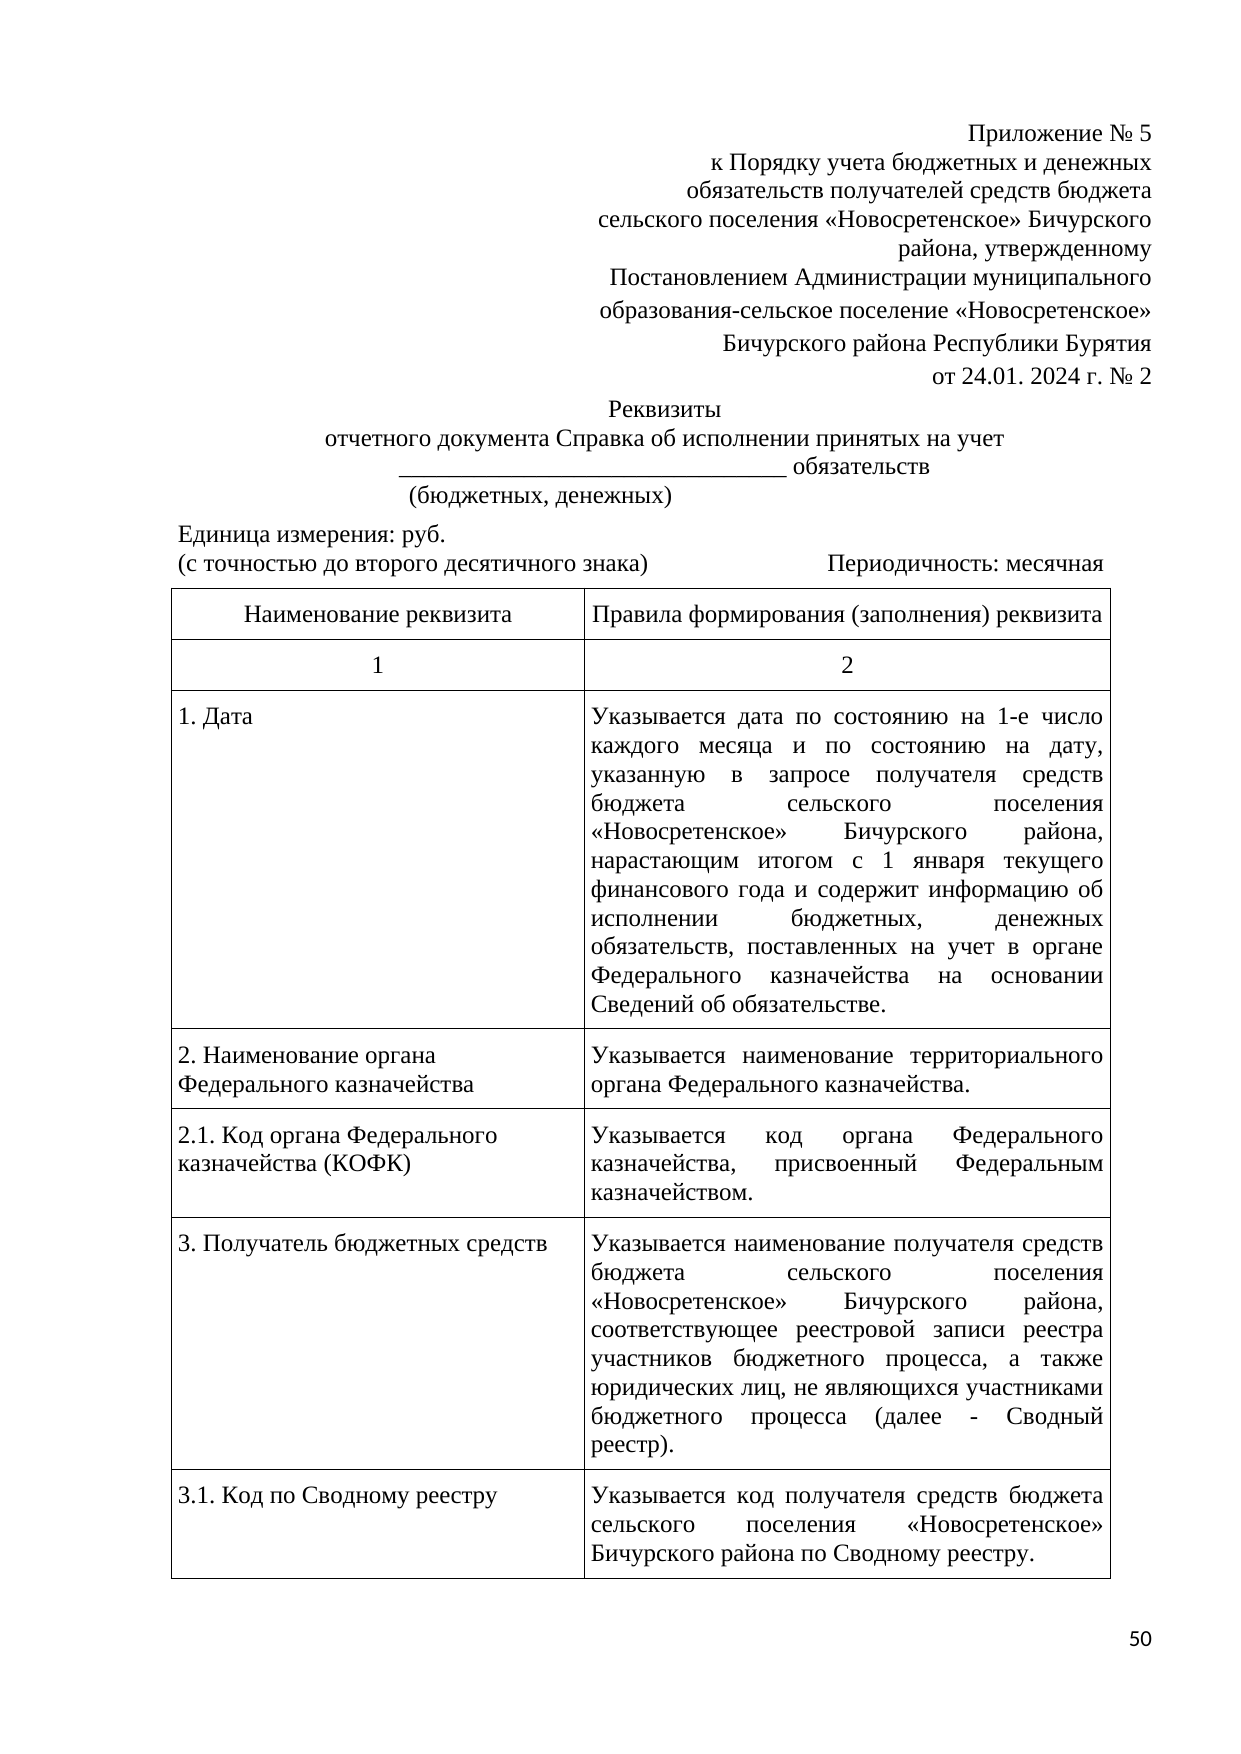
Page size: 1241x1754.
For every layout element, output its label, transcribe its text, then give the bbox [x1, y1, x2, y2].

text Постановлением Администрации муниципального [177, 262, 1152, 291]
text образования-сельское поселение «Новосретенское» [177, 295, 1152, 324]
table_cell 2. Наименование органа Федерального казначейства [172, 1029, 584, 1108]
text к Порядку учета бюджетных и денежных обязательств получателей средств бюджета сельского поселения «Новосретенское» Бичурского района, утвержденному [576, 147, 1152, 262]
table_cell Указывается дата по состоянию на 1-е число каждого месяца и по состоянию на дату, указанную в запросе получателя средств бюджета сельского поселения «Новосретенское» Бичурского района, нарастающим итогом с 1 января текущего финансового года и содержит информацию об исполнении бюджетных, денежных обязательств, поставленных на учет в органе Федерального казначейства на основании Сведений об обязательстве. [585, 691, 1110, 1028]
table_cell 3. Получатель бюджетных средств [172, 1218, 584, 1469]
table_cell 1 [172, 640, 584, 690]
text Реквизиты [177, 394, 1152, 423]
table_header Единица измерения: руб. (с точностью до второго десятичного знака) [171, 509, 768, 588]
table_cell Правила формирования (заполнения) реквизита [585, 589, 1110, 639]
table_cell Наименование реквизита [172, 589, 584, 639]
table_cell 2 [585, 640, 1110, 690]
table_cell Указывается код получателя средств бюджета сельского поселения «Новосретенское» Бичурского района по Сводному реестру. [585, 1470, 1110, 1577]
table_cell 1. Дата [172, 691, 584, 1028]
text от 24.01. 2024 г. № 2 [177, 361, 1152, 390]
table_cell 2.1. Код органа Федерального казначейства (КОФК) [172, 1109, 584, 1217]
table_cell Указывается наименование территориального органа Федерального казначейства. [585, 1029, 1110, 1108]
table_cell Указывается код органа Федерального казначейства, присвоенный Федеральным казначейством. [585, 1109, 1110, 1217]
text Приложение № 5 [177, 118, 1152, 147]
text отчетного документа Справка об исполнении принятых на учет [177, 423, 1152, 451]
table_header Периодичность: месячная [768, 509, 1110, 588]
table_cell Указывается наименование получателя средств бюджета сельского поселения «Новосретенское» Бичурского района, соответствующее реестровой записи реестра участников бюджетного процесса, а также юридических лиц, не являющихся участниками бюджетного процесса (далее - Сводный реестр). [585, 1218, 1110, 1469]
text Бичурского района Республики Бурятия [177, 328, 1152, 357]
text _______________________________ обязательств [177, 451, 1152, 480]
text (бюджетных, денежных) [177, 480, 1152, 509]
table_cell 3.1. Код по Сводному реестру [172, 1470, 584, 1577]
